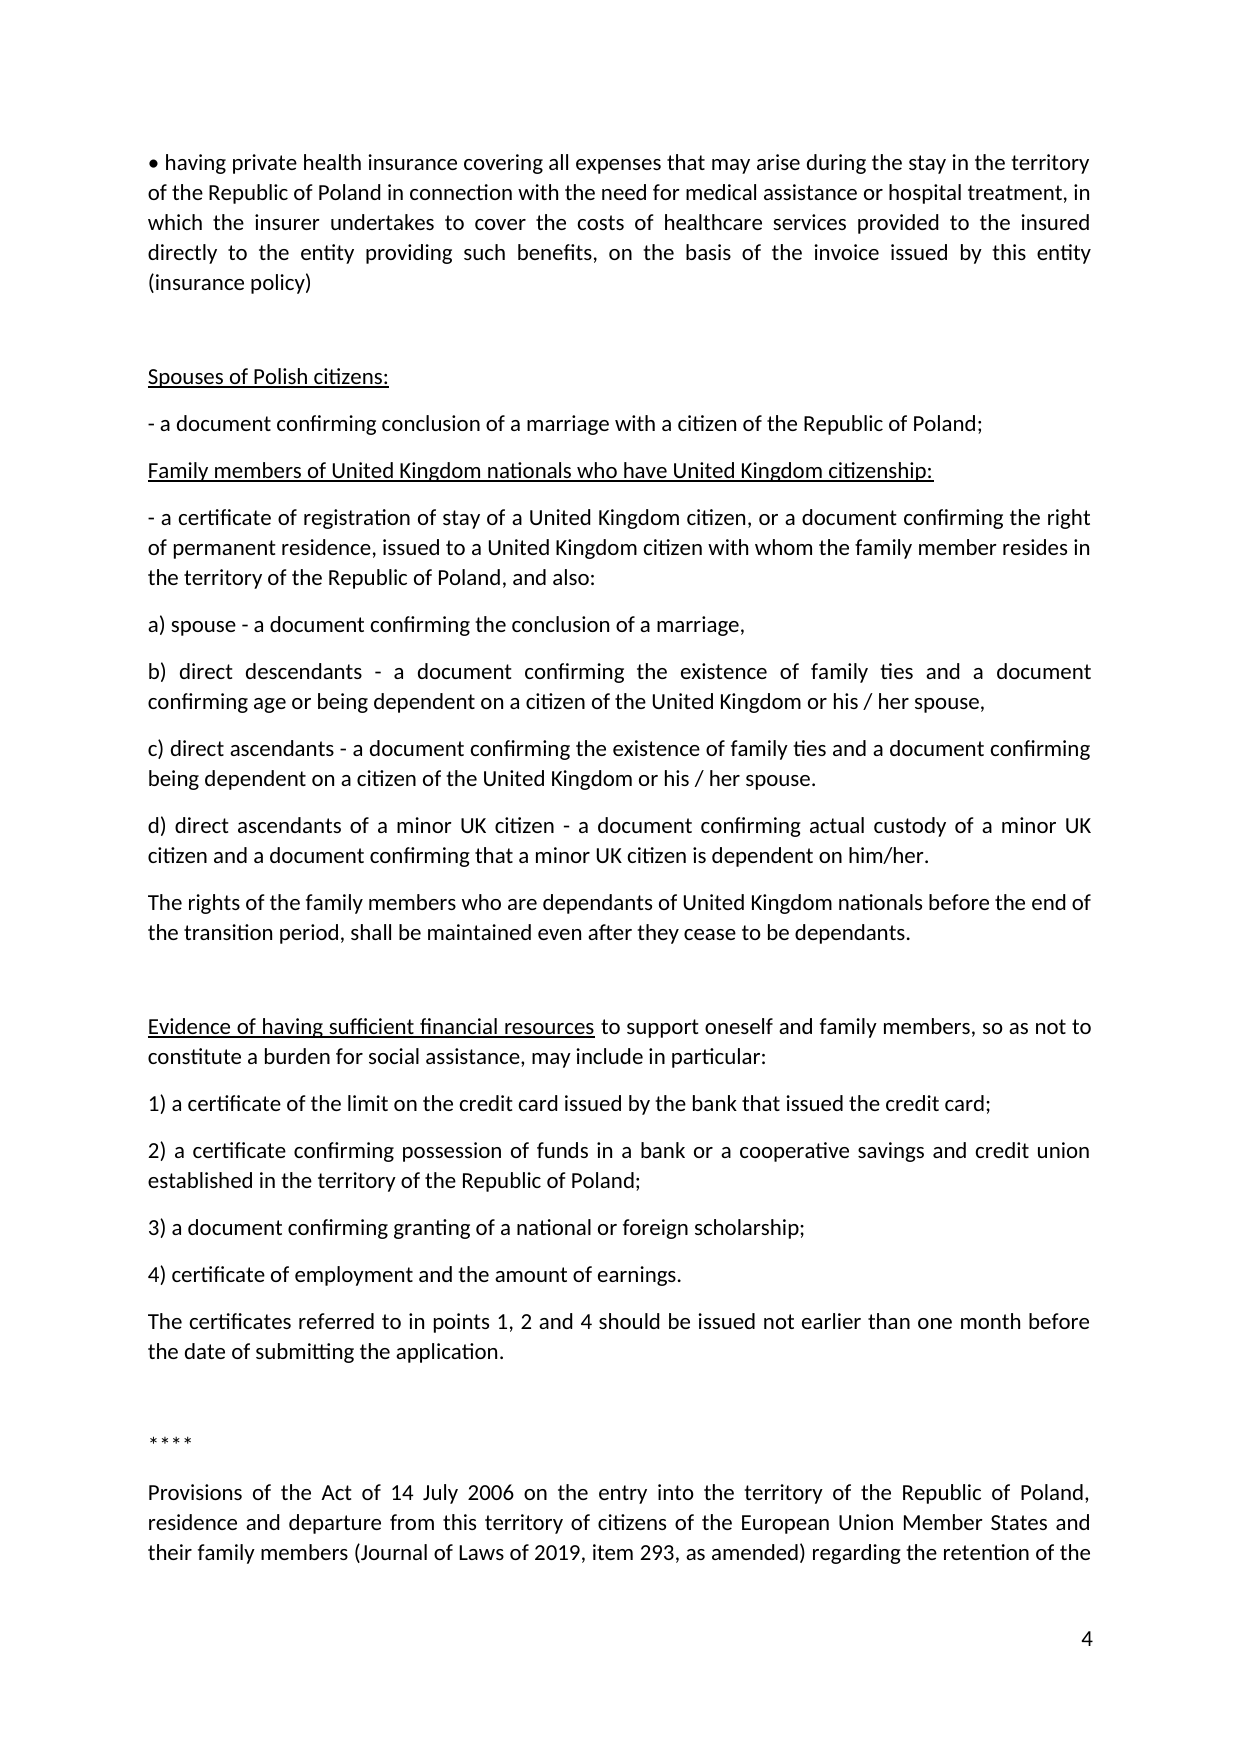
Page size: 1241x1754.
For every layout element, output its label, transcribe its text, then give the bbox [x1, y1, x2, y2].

text b) direct descendants - a document confirming the existence of family ties and a document confirming age or being dependent on a citizen of the United Kingdom or his / her spouse, [148, 657, 1093, 715]
text 1) a certificate of the limit on the credit card issued by the bank that issued the credit card; [148, 1089, 1093, 1117]
text 3) a document confirming granting of a national or foreign scholarship; [148, 1213, 1093, 1241]
text 2) a certificate confirming possession of funds in a bank or a cooperative savings and credit union established in the territory of the Republic of Poland; [148, 1136, 1093, 1194]
text Evidence of having sufficient financial resources to support oneself and family members, so as not to constitute a burden for social assistance, may include in particular: [148, 1012, 1093, 1070]
text The certificates referred to in points 1, 2 and 4 should be issued not earlier than one month before the date of submitting the application. [148, 1307, 1093, 1365]
text 4) certificate of employment and the amount of earnings. [148, 1260, 1093, 1288]
text **** [148, 1431, 1093, 1459]
text a) spouse - a document confirming the conclusion of a marriage, [148, 610, 1093, 638]
text d) direct ascendants of a minor UK citizen - a document confirming actual custody of a minor UK citizen and a document confirming that a minor UK citizen is dependent on him/her. [148, 811, 1093, 869]
text Family members of United Kingdom nationals who have United Kingdom citizenship: [148, 456, 1093, 484]
text The rights of the family members who are dependants of United Kingdom nationals before the end of the transition period, shall be maintained even after they cease to be dependants. [148, 888, 1093, 946]
text c) direct ascendants - a document confirming the existence of family ties and a document confirming being dependent on a citizen of the United Kingdom or his / her spouse. [148, 734, 1093, 792]
text - a document confirming conclusion of a marriage with a citizen of the Republic of Poland; [148, 409, 1093, 437]
text Spouses of Polish citizens: [148, 362, 1093, 390]
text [148, 1478, 1093, 1566]
text • having private health insurance covering all expenses that may arise during the stay in the territory of the Republic of Poland in connection with the need for medical assistance or hospital treatment, in which the insurer undertakes to cover the costs of healthcare services provided to the insured directly to the entity providing such benefits, on the basis of the invoice issued by this entity (insurance policy) [148, 148, 1093, 296]
text - a certificate of registration of stay of a United Kingdom citizen, or a document confirming the right of permanent residence, issued to a United Kingdom citizen with whom the family member resides in the territory of the Republic of Poland, and also: [148, 503, 1093, 591]
